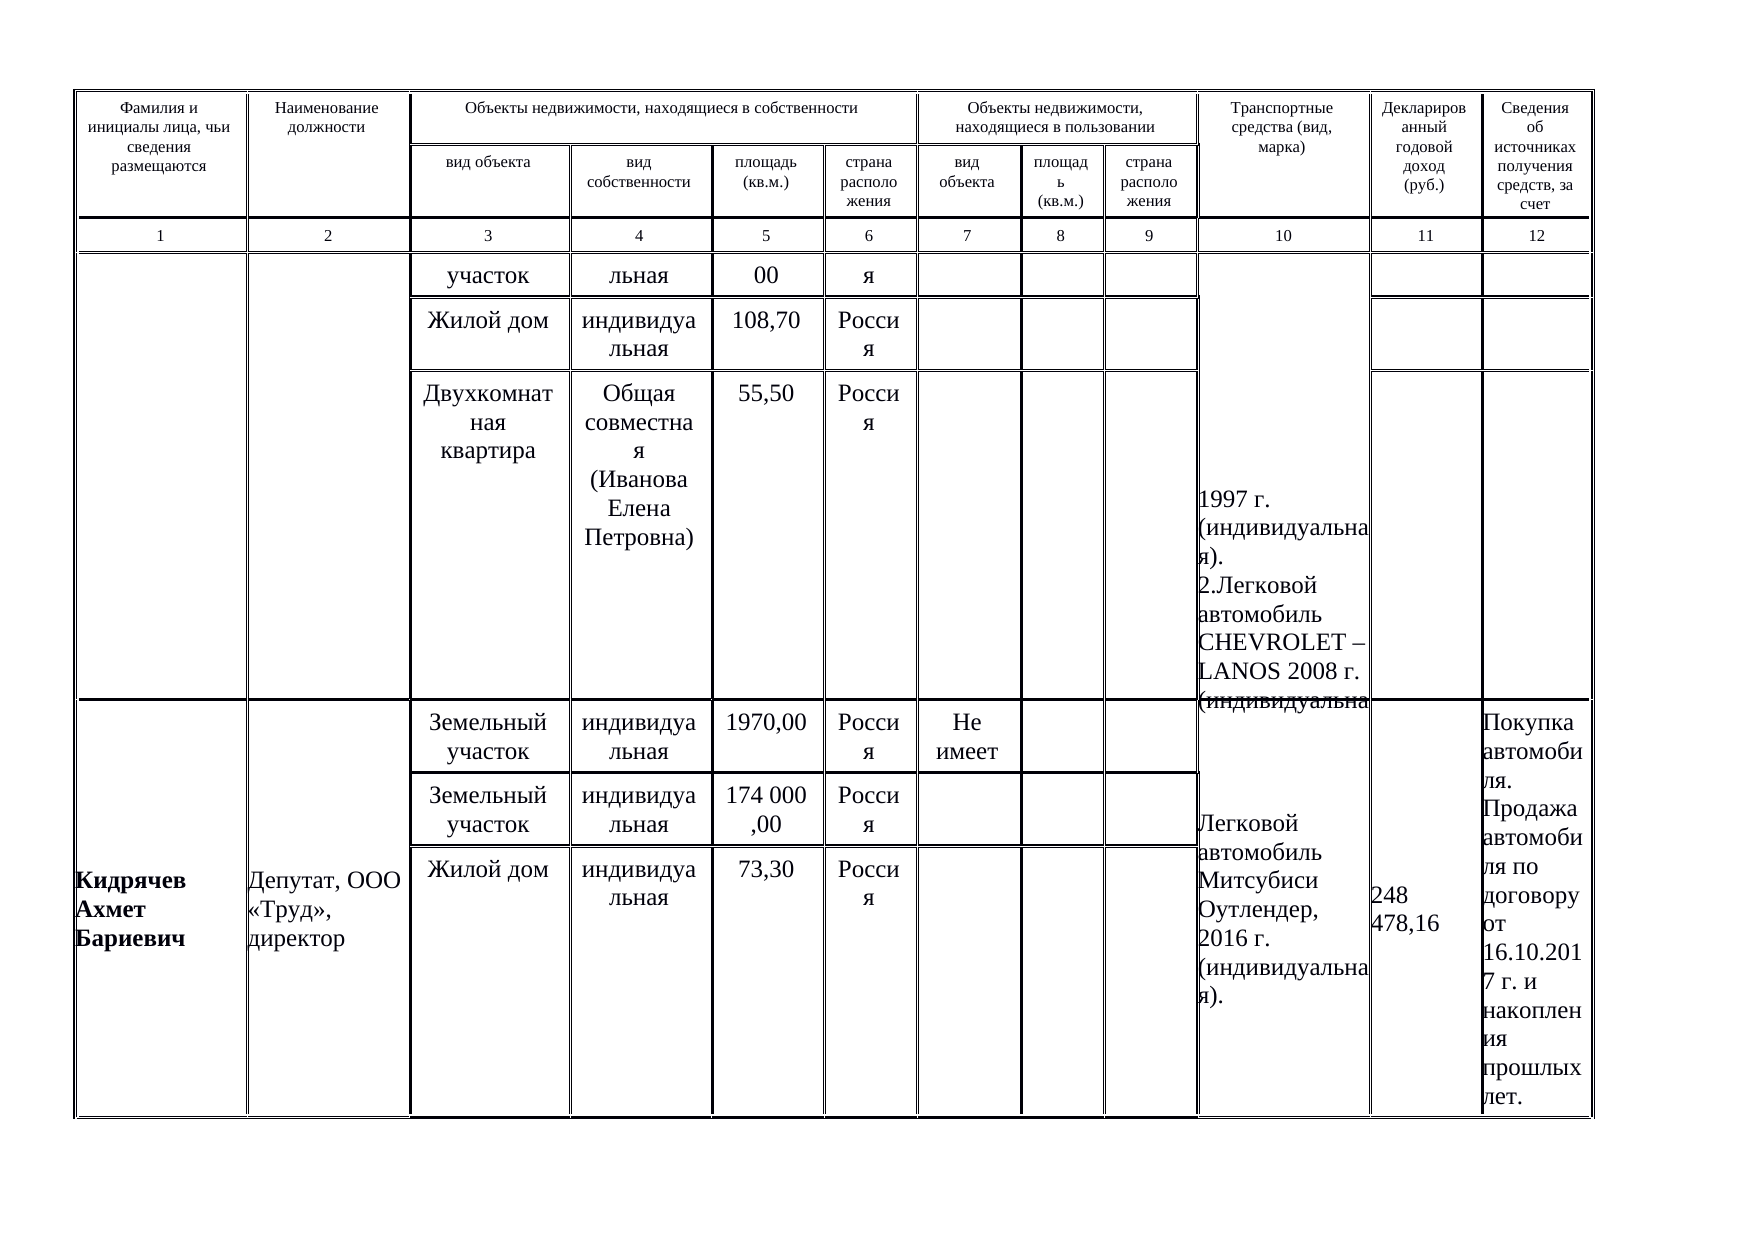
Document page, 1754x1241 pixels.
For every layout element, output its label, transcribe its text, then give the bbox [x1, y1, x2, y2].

table_header Транспортные средства (вид, марка) [1198, 92, 1371, 216]
table_cell Общая совместная (Иванова Елена Петровна) [572, 372, 711, 698]
table_cell вид собственности [572, 146, 711, 216]
table_cell Земельный участок [412, 774, 569, 844]
table_cell Земельный участок [412, 701, 569, 771]
table_cell [1105, 848, 1198, 1116]
table_cell 12 [1484, 216, 1591, 251]
table_cell [1372, 299, 1481, 368]
table_cell Земельный участок [412, 254, 569, 295]
table_cell 8 [1023, 219, 1103, 251]
table_cell 7 [919, 219, 1020, 251]
table_header Наименование должности [248, 90, 410, 216]
table_cell [1023, 701, 1103, 771]
table_cell 1970,00 [714, 701, 823, 771]
table_cell 5 [714, 219, 823, 251]
table_cell Жилой дом [410, 848, 571, 1116]
table_cell Россия [826, 774, 916, 844]
table_cell [1482, 251, 1593, 295]
table_cell Легковой автомобиль Митсубиси Оутлендер, 2016 г. (индивидуальная). [1198, 701, 1371, 1116]
table_cell Россия [826, 299, 916, 368]
table_cell [1106, 254, 1196, 295]
table_cell 55,50 [714, 372, 823, 698]
table_cell [1372, 372, 1481, 698]
table_cell [1023, 299, 1103, 368]
table_cell Россия [825, 848, 917, 1116]
table_cell [1106, 372, 1196, 698]
table_cell Россия [826, 372, 916, 698]
table_cell 9 [1106, 219, 1196, 251]
table_header Объекты недвижимости, находящиеся в пользовании [918, 92, 1198, 143]
table_cell 108,70 [714, 299, 823, 368]
table_cell 4 [572, 219, 711, 251]
table_cell Покупка автомобиля. Продажа автомобиля по договору от 16.10.2017 г. и накопления прошлых лет. [1482, 698, 1593, 1116]
table_cell индивидуальная [572, 299, 711, 368]
table_cell [1484, 295, 1592, 368]
table_cell Жилой дом [412, 299, 569, 368]
table_cell Депутат, ООО «Труд», директор [248, 701, 410, 1116]
table_cell индивидуальная [572, 254, 711, 295]
table_cell [919, 774, 1020, 844]
table_cell Россия [826, 254, 916, 295]
table_cell вид объекта [919, 146, 1020, 216]
table_cell [1023, 774, 1103, 844]
table_cell [1106, 299, 1196, 368]
table_cell 3 [412, 219, 569, 251]
table_cell [1372, 254, 1481, 295]
table_cell Кидрячев Ахмет Бариевич [75, 698, 247, 1116]
table_cell Не имеет [919, 701, 1020, 771]
table_cell [918, 848, 1021, 1116]
table_cell 110000,00 [714, 254, 823, 295]
table_cell площадь (кв.м.) [714, 146, 823, 216]
table_cell страна расположения [1106, 146, 1196, 216]
table_cell [919, 372, 1020, 698]
table_cell 6 [826, 219, 916, 251]
table_cell [1484, 369, 1592, 698]
table_cell 10 [1199, 219, 1369, 251]
table_cell 248 478,16 [1371, 701, 1482, 1116]
table_cell площадь (кв.м.) [1023, 146, 1103, 216]
table_cell 11 [1372, 219, 1481, 251]
table_cell [1106, 701, 1196, 771]
table_cell [1106, 774, 1196, 844]
table_cell страна расположения [826, 146, 916, 216]
table_cell 73,30 [712, 848, 824, 1116]
table_cell Двухкомнатная квартира [412, 372, 569, 698]
table_cell [919, 254, 1020, 295]
table_header Фамилия и инициалы лица, чьи сведения размещаются [77, 92, 247, 216]
table_cell [919, 299, 1020, 368]
table_cell индивидуальная [572, 701, 711, 771]
table_cell 2 [249, 219, 409, 251]
table_cell индивидуальная [572, 774, 711, 844]
table_cell 174 000,00 [714, 774, 823, 844]
table_cell индивидуальная [571, 848, 712, 1116]
table_header Сведения об источниках получения средств, за счет которых совершена сделка (вид приобретенного имущества, источники) [1482, 92, 1591, 216]
table_cell [1023, 254, 1103, 295]
table_cell 1 [77, 216, 246, 251]
table_cell Россия [826, 701, 916, 771]
table_cell [1021, 848, 1105, 1116]
table_header Декларированный годовой доход (руб.) [1371, 92, 1482, 216]
table_cell [1023, 372, 1103, 698]
table_cell вид объекта [412, 146, 569, 216]
table_header Объекты недвижимости, находящиеся в собственности [410, 92, 917, 143]
